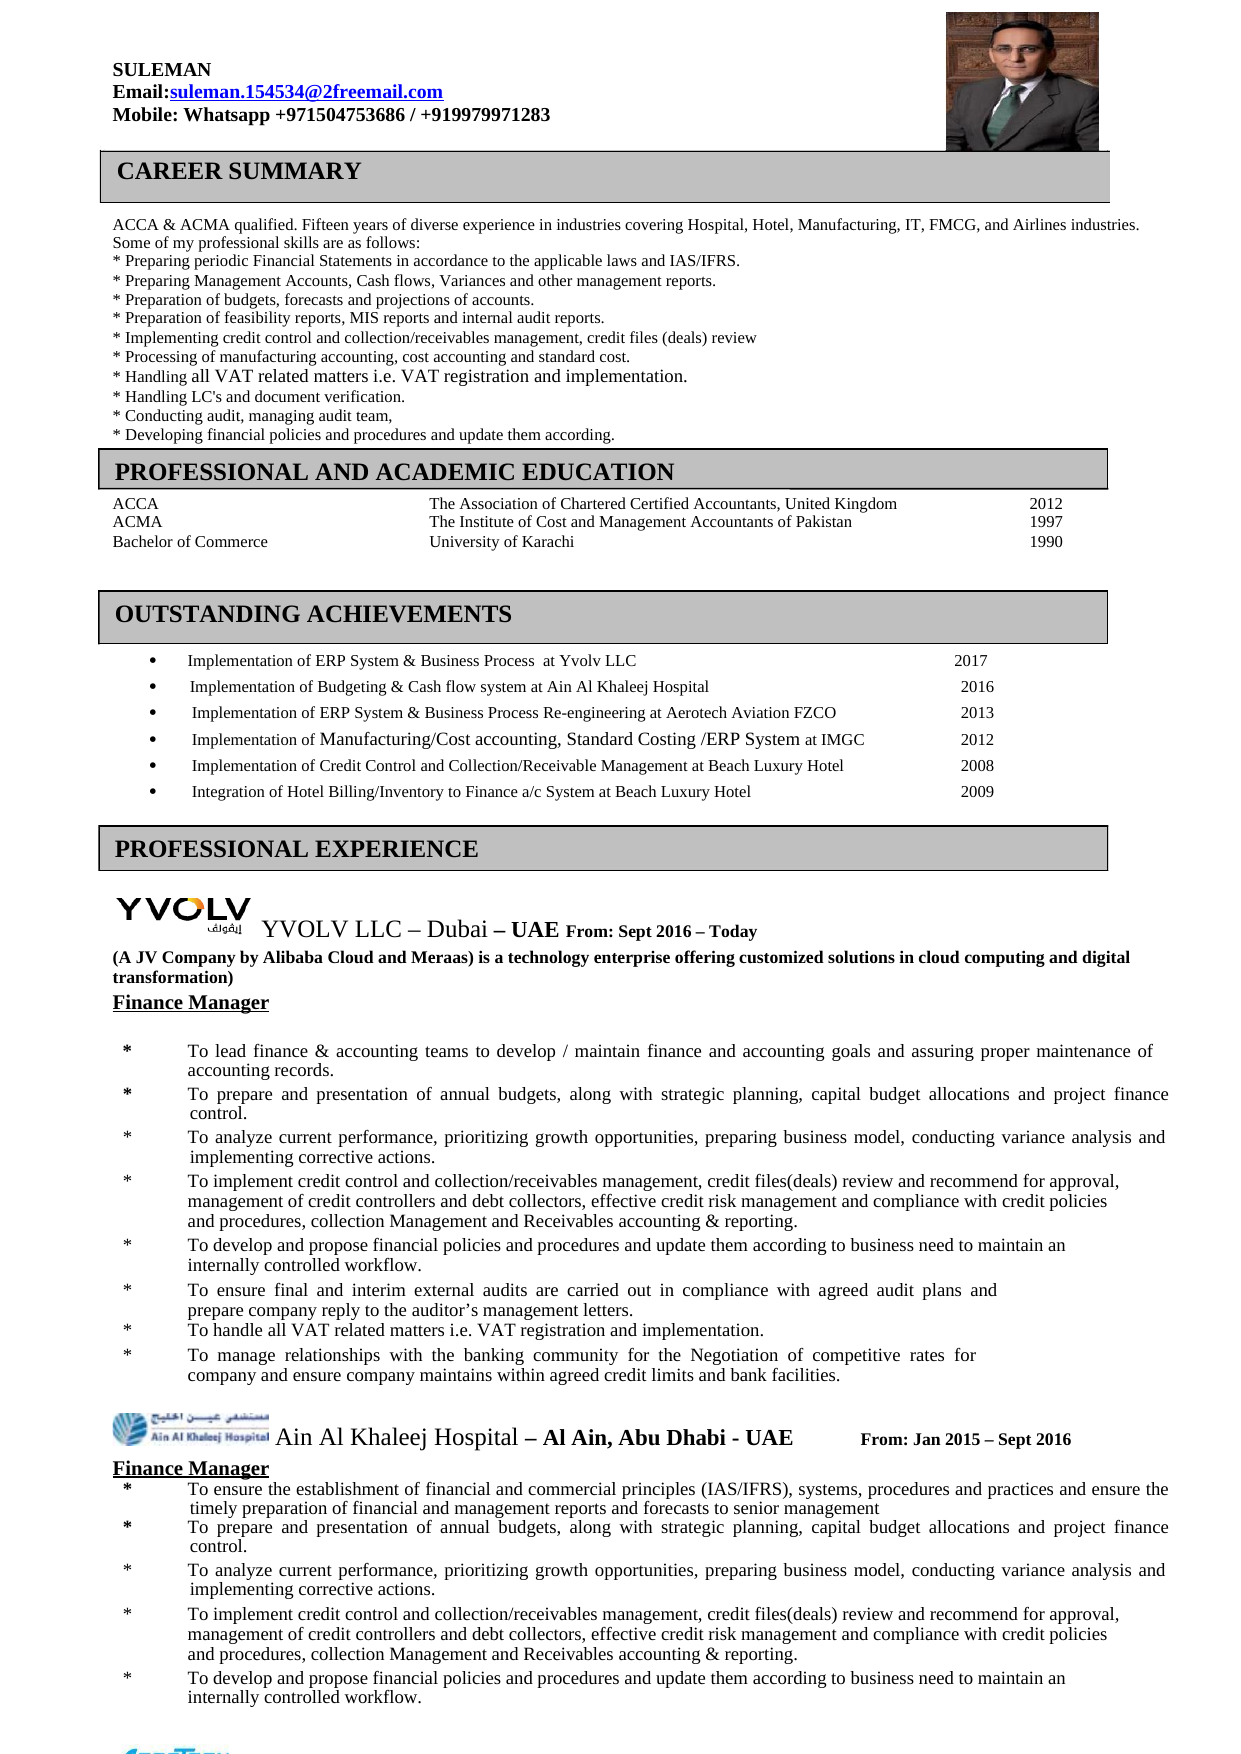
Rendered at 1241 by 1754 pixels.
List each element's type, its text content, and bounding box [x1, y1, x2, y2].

text CAREER SUMMARY [117, 156, 1171, 185]
list To develop and propose financial policies and procedures and update them according to business need to maintain an internally controlled workflow. [123, 1236, 1067, 1275]
table_cell 2009 [927, 775, 994, 801]
text Email:suleman.154534@2freemail.com [112, 81, 1171, 103]
list Implementation of ERP System & Business Process at Yvolv LLC 2017 [150, 652, 1171, 671]
list To develop and propose financial policies and procedures and update them according to business need to maintain an internally controlled workflow. [123, 1668, 1067, 1708]
list Handling LC's and document verification. [112, 387, 1171, 406]
table_cell 2013 [927, 696, 994, 722]
list Handling all VAT related matters i.e. VAT registration and implementation. [112, 366, 1171, 387]
list To implement credit control and collection/receivables management, credit files(deals) review and recommend for approval, management of credit controllers and debt collectors, effective credit risk management and compliance with credit policies and procedures, collection Management and Receivables accounting & reporting. [123, 1604, 1130, 1664]
list Developing financial policies and procedures and update them according. [112, 425, 1171, 444]
table_cell 1990 [963, 532, 1062, 551]
text (A JV Company by Alibaba Cloud and Meraas) is a technology enterprise offering customized solutions in cloud computing and digital transformation) [112, 947, 1171, 987]
list To ensure final and interim external audits are carried out in compliance with agreed audit plans and prepare company reply to the auditor’s management letters. [123, 1281, 998, 1321]
list To ensure the establishment of financial and commercial principles (IAS/IFRS), systems, procedures and practices and ensure the timely preparation of financial and management reports and forecasts to senior management [123, 1480, 1171, 1518]
table_cell  [150, 775, 175, 801]
table_header 2016 [927, 676, 994, 696]
list Implementing credit control and collection/receivables management, credit files (deals) review [112, 328, 1171, 347]
table_cell  [150, 696, 175, 722]
table_cell Bachelor of Commerce [113, 532, 348, 551]
list To analyze current performance, prioritizing growth opportunities, preparing business model, conducting variance analysis and implementing corrective actions. [123, 1129, 1167, 1167]
text ACCA & ACMA qualified. Fifteen years of diverse experience in industries covering Hospital, Hotel, Manufacturing, IT, FMCG, and Airlines industries. Some of my professional skills are as follows: [112, 217, 1167, 252]
table_header 2012 [963, 494, 1062, 513]
text Finance Manager [112, 990, 1171, 1014]
list To lead finance & accounting teams to develop / maintain finance and accounting goals and assuring proper maintenance of accounting records. [122, 1042, 1155, 1081]
table_cell The Institute of Cost and Management Accountants of Pakistan [348, 513, 962, 532]
list To handle all VAT related matters i.e. VAT registration and implementation. [123, 1321, 998, 1340]
list Preparing Management Accounts, Cash flows, Variances and other management reports. [112, 271, 1171, 290]
table_header Implementation of Budgeting & Cash flow system at Ain Al Khaleej Hospital [175, 676, 927, 696]
text OUTSTANDING ACHIEVEMENTS [114, 599, 1171, 628]
table_cell 2012 [927, 722, 994, 749]
text PROFESSIONAL EXPERIENCE [114, 834, 1171, 863]
text Ain Al Khaleej Hospital – Al Ain, Abu Dhabi - UAE From: Jan 2015 – Sept 2016 [112, 1414, 1171, 1453]
list To prepare and presentation of annual budgets, along with strategic planning, capital budget allocations and project finance control. [123, 1085, 1171, 1124]
list To prepare and presentation of annual budgets, along with strategic planning, capital budget allocations and project finance control. [123, 1518, 1171, 1557]
list To implement credit control and collection/receivables management, credit files(deals) review and recommend for approval, management of credit controllers and debt collectors, effective credit risk management and compliance with credit policies and procedures, collection Management and Receivables accounting & reporting. [123, 1172, 1130, 1231]
text YVOLV LLC – Dubai – UAE From: Sept 2016 – Today [112, 898, 1171, 947]
list Preparation of feasibility reports, MIS reports and internal audit reports. [112, 309, 1171, 328]
list To analyze current performance, prioritizing growth opportunities, preparing business model, conducting variance analysis and implementing corrective actions. [123, 1561, 1167, 1600]
table_cell Implementation of Credit Control and Collection/Receivable Management at Beach Luxury Hotel [175, 749, 927, 775]
list Conducting audit, managing audit team, [112, 406, 1171, 425]
picture [112, 1413, 269, 1446]
table_cell University of Karachi [348, 532, 962, 551]
table_header The Association of Chartered Certified Accountants, United Kingdom [348, 494, 962, 513]
text PROFESSIONAL AND ACADEMIC EDUCATION [114, 457, 1171, 486]
list Preparation of budgets, forecasts and projections of accounts. [112, 290, 1171, 309]
table_cell  [150, 722, 175, 749]
list Processing of manufacturing accounting, cost accounting and standard cost. [112, 347, 1171, 366]
picture [112, 898, 255, 938]
table_cell  [150, 749, 175, 775]
table_cell 2008 [927, 749, 994, 775]
table_cell ACMA [113, 513, 348, 532]
picture [99, 12, 1110, 203]
text Mobile: Whatsapp +971504753686 / +919979971283 [112, 103, 1171, 126]
picture [98, 825, 1109, 871]
table_cell Implementation of Manufacturing/Cost accounting, Standard Costing /ERP System at IMGC [175, 722, 927, 749]
list Preparing periodic Financial Statements in accordance to the applicable laws and IAS/IFRS. [112, 252, 1171, 271]
table_cell Implementation of ERP System & Business Process Re-engineering at Aerotech Aviation FZCO [175, 696, 927, 722]
table_cell Integration of Hotel Billing/Inventory to Finance a/c System at Beach Luxury Hotel [175, 775, 927, 801]
table_header ACCA [113, 494, 348, 513]
list To manage relationships with the banking community for the Negotiation of competitive rates for company and ensure company maintains within agreed credit limits and bank facilities. [123, 1346, 978, 1385]
picture [112, 1744, 229, 1754]
text SULEMAN [112, 58, 1171, 81]
table_cell 1997 [963, 513, 1062, 532]
text Finance Manager [112, 1456, 1171, 1480]
table_header  [150, 676, 175, 696]
